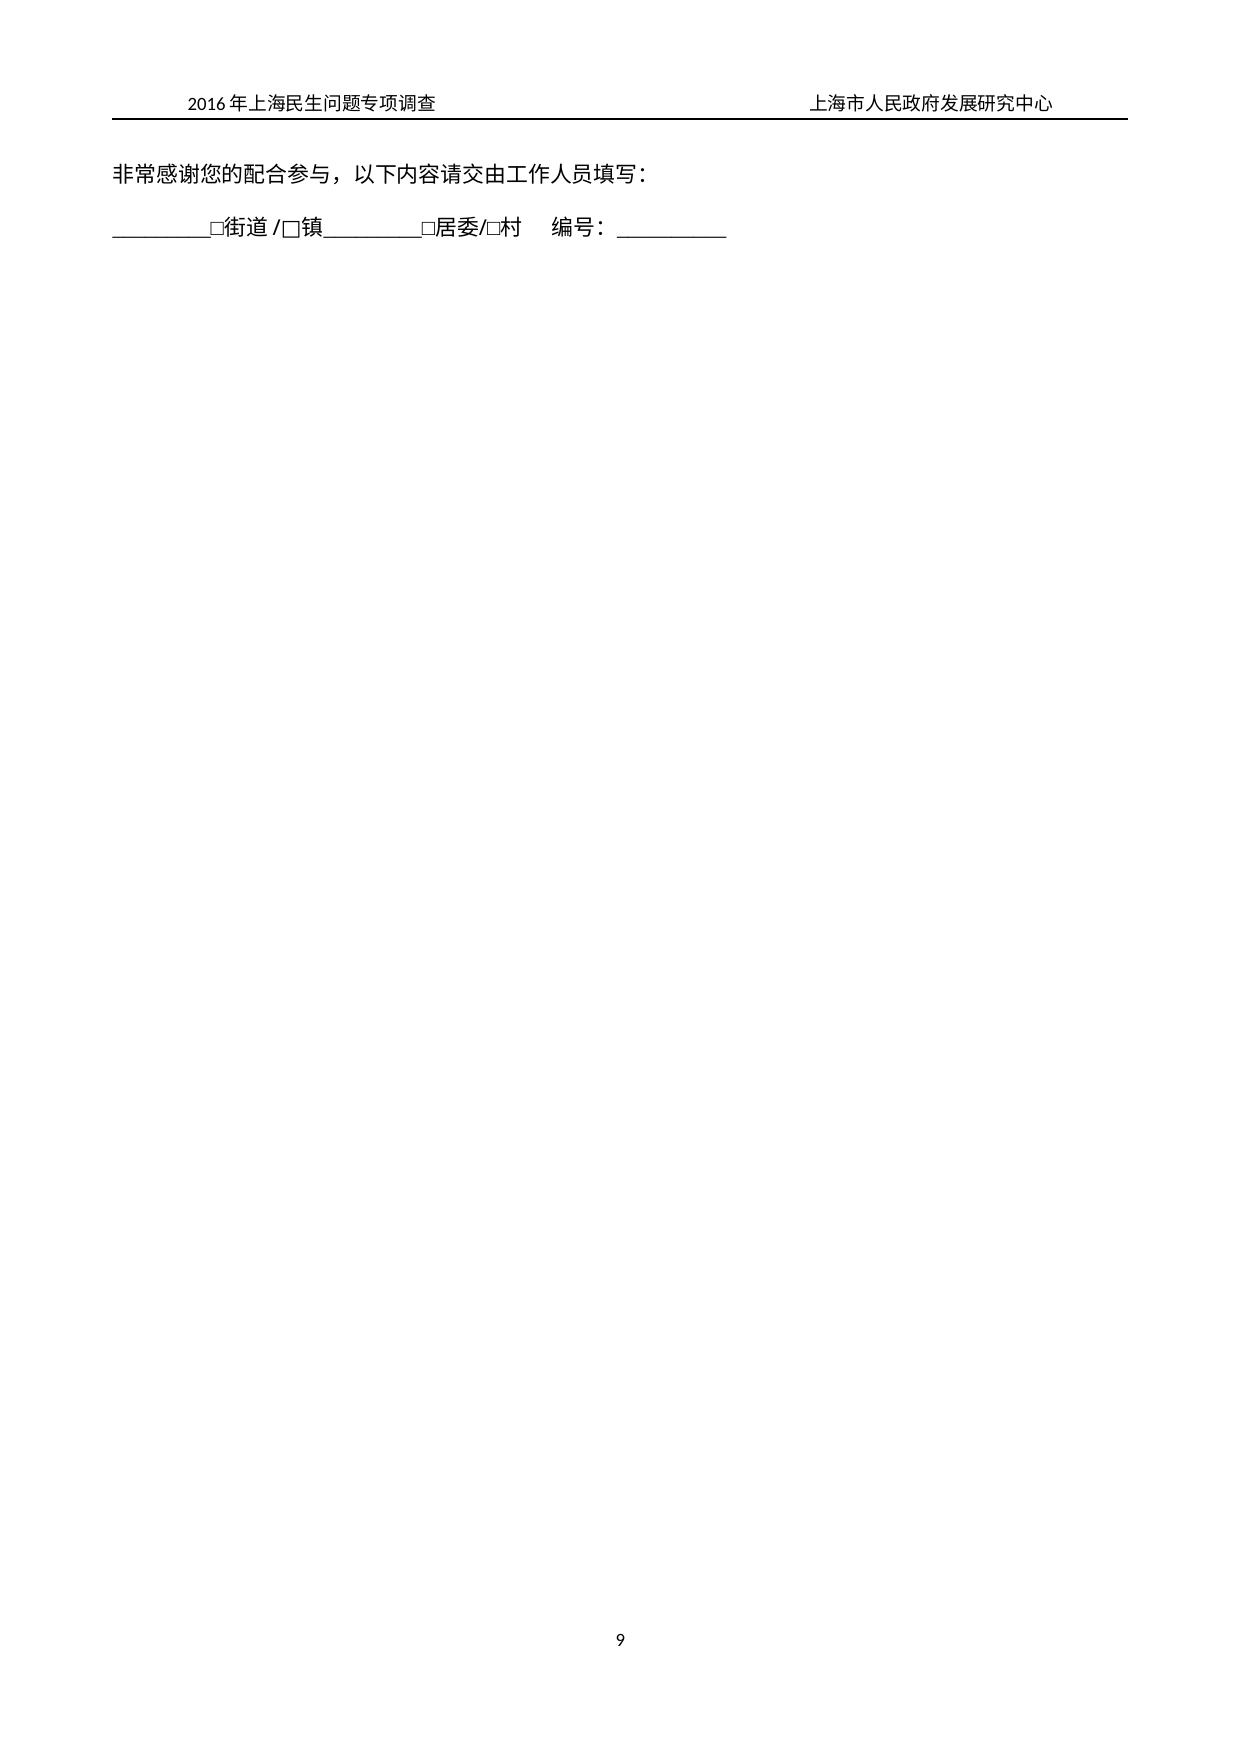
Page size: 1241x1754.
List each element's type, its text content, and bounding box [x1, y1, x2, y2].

text _________□街道 /□镇_________□居委/□村 编号：__________ [112, 210, 1128, 242]
text 非常感谢您的配合参与，以下内容请交由工作人员填写： [112, 156, 1128, 189]
